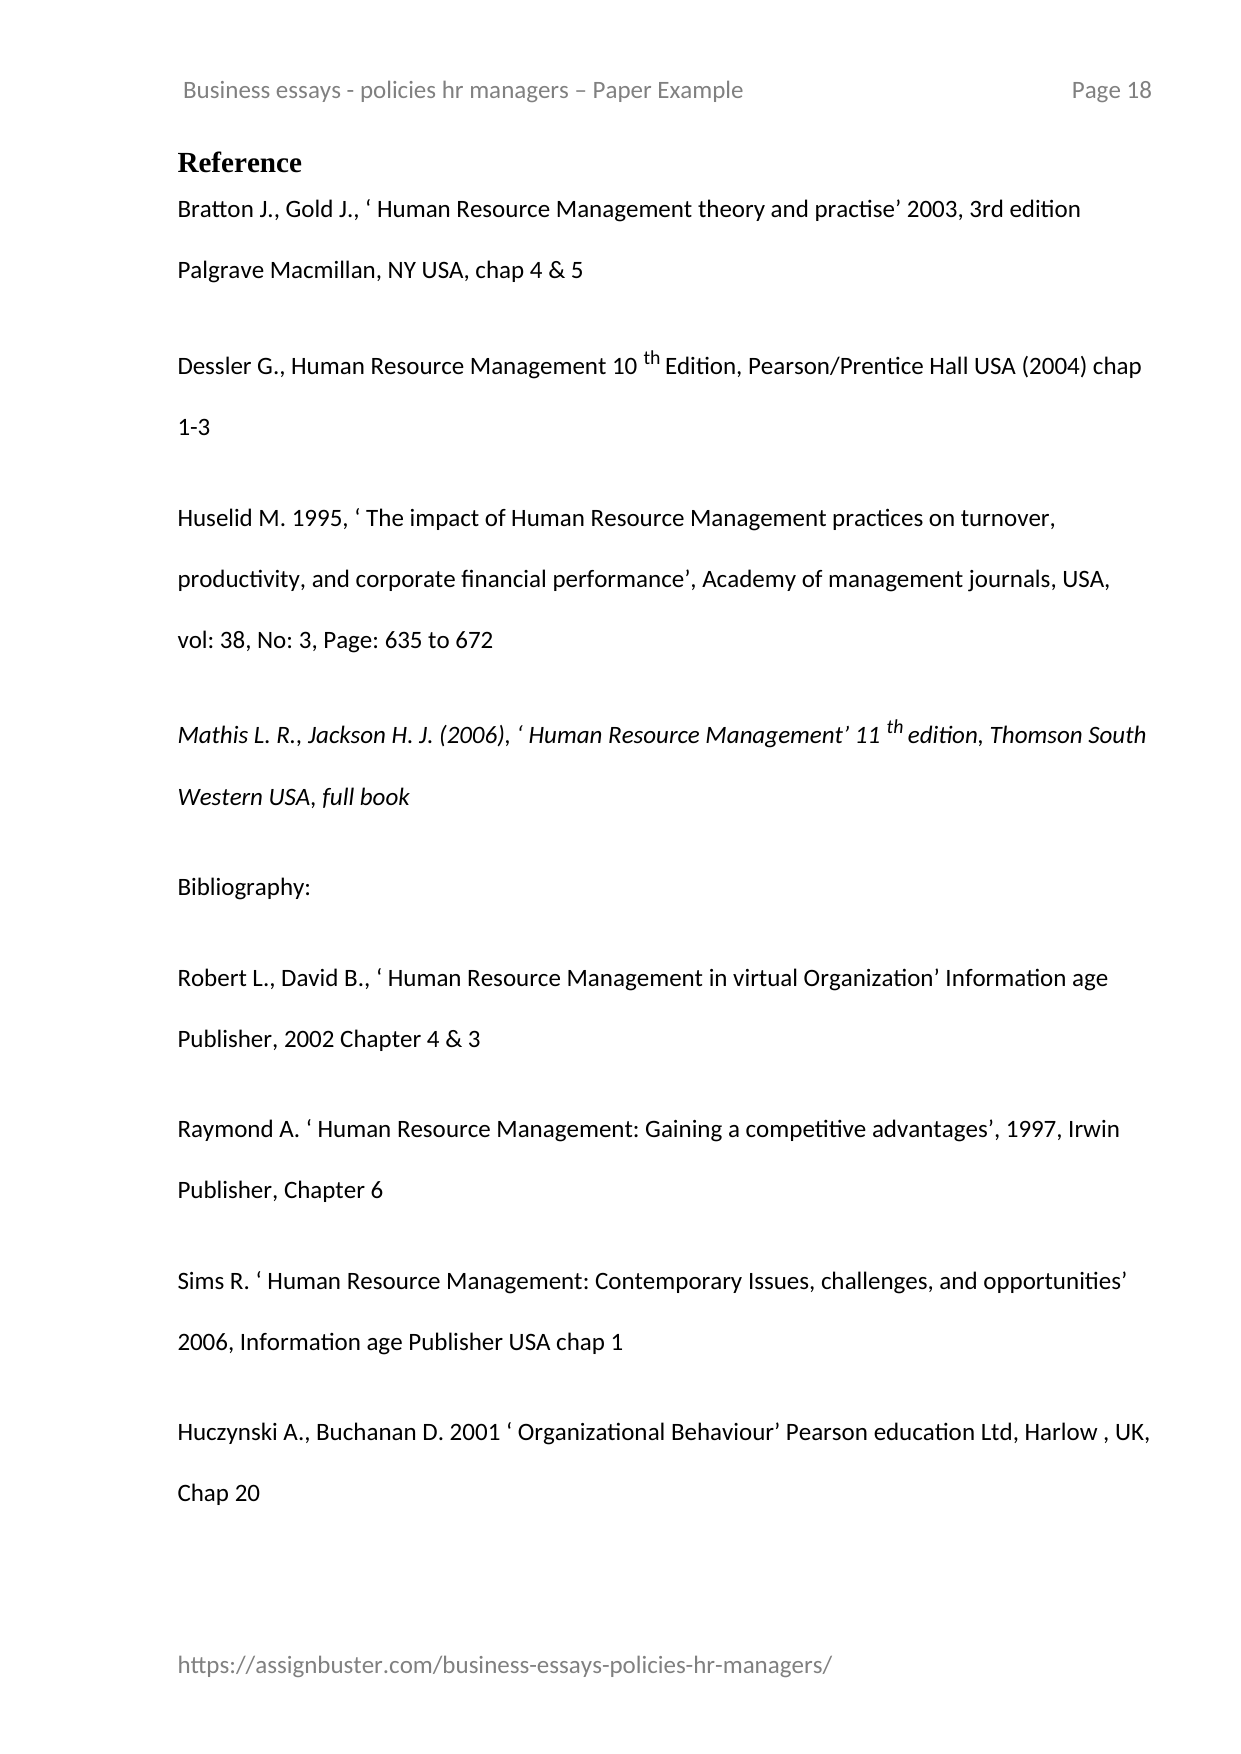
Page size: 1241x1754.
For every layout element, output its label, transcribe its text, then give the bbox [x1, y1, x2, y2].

text Huczynski A., Buchanan D. 2001 ‘ Organizational Behaviour’ Pearson education Ltd, Harlow , UK, Chap 20 [177, 1416, 1152, 1508]
text Mathis L. R., Jackson H. J. (2006), ‘ Human Resource Management’ 11 th edition, Thomson South Western USA, full book [177, 714, 1152, 811]
text Huselid M. 1995, ‘ The impact of Human Resource Management practices on turnover, productivity, and corporate financial performance’, Academy of management journals, USA, vol: 38, No: 3, Page: 635 to 672 [177, 502, 1152, 654]
text Robert L., David B., ‘ Human Resource Management in virtual Organization’ Information age Publisher, 2002 Chapter 4 & 3 [177, 962, 1152, 1053]
text Dessler G., Human Resource Management 10 th Edition, Pearson/Prentice Hall USA (2004) chap 1-3 [177, 345, 1152, 442]
text Bibliography: [177, 871, 1152, 902]
text Raymond A. ‘ Human Resource Management: Gaining a competitive advantages’, 1997, Irwin Publisher, Chapter 6 [177, 1113, 1152, 1205]
text Bratton J., Gold J., ‘ Human Resource Management theory and practise’ 2003, 3rd edition Palgrave Macmillan, NY USA, chap 4 & 5 [177, 194, 1152, 285]
subtitle Reference [177, 145, 1152, 178]
text Sims R. ‘ Human Resource Management: Contemporary Issues, challenges, and opportunities’ 2006, Information age Publisher USA chap 1 [177, 1265, 1152, 1356]
